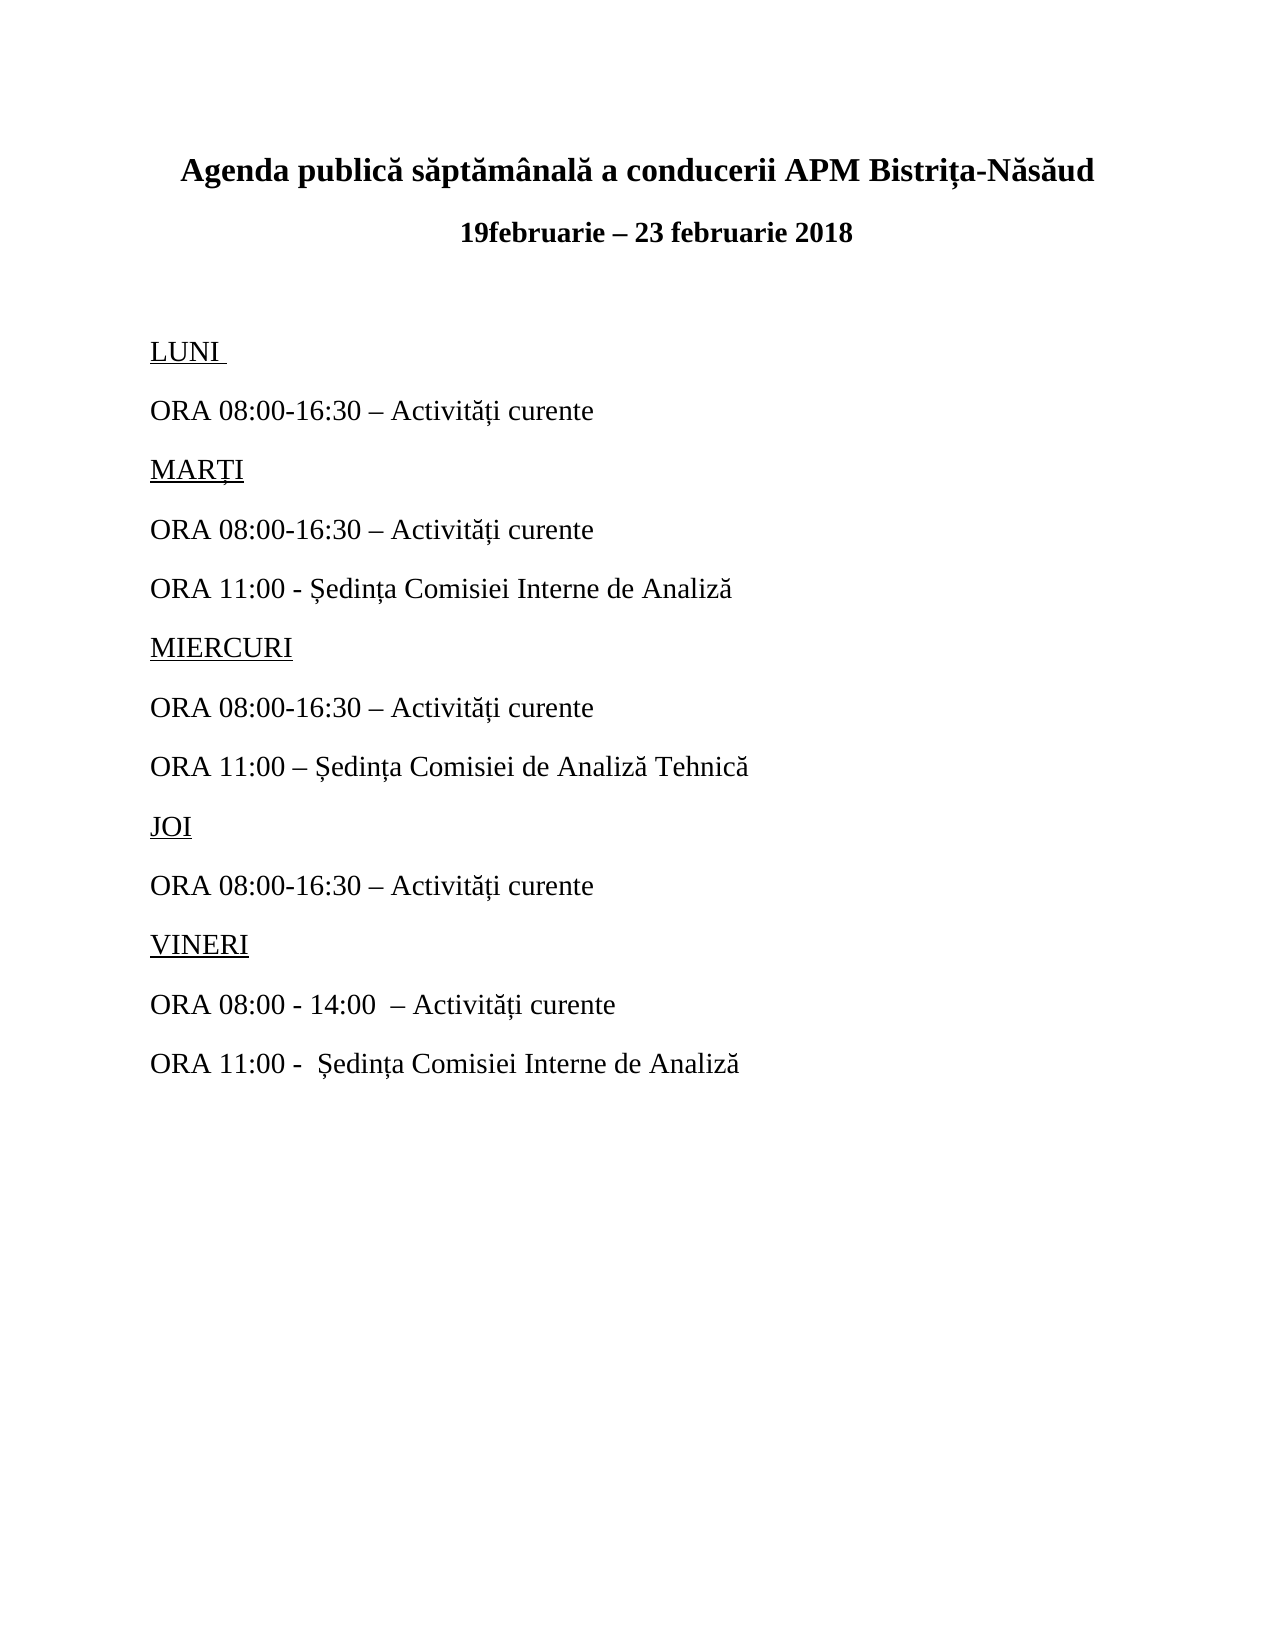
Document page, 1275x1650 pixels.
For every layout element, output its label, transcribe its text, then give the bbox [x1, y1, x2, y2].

text VINERI [150, 927, 1125, 961]
text ORA 11:00 - Ședința Comisiei Interne de Analiză [150, 571, 1125, 605]
text 19februarie – 23 februarie 2018 [187, 215, 1125, 248]
text ORA 08:00 - 14:00 – Activități curente [150, 987, 1125, 1020]
text ORA 08:00-16:30 – Activități curente [150, 868, 1125, 902]
text LUNI [150, 334, 1125, 367]
text MARȚI [150, 452, 1125, 486]
text ORA 11:00 – Ședința Comisiei de Analiză Tehnică [150, 749, 1125, 783]
text ORA 11:00 - Ședința Comisiei Interne de Analiză [150, 1046, 1125, 1080]
text JOI [150, 809, 1125, 842]
text MIERCURI [150, 631, 1125, 664]
text ORA 08:00-16:30 – Activități curente [150, 393, 1125, 427]
text ORA 08:00-16:30 – Activități curente [150, 690, 1125, 723]
text Agenda publică săptămânală a conducerii APM Bistrița-Năsăud [150, 150, 1125, 188]
text ORA 08:00-16:30 – Activități curente [150, 512, 1125, 545]
